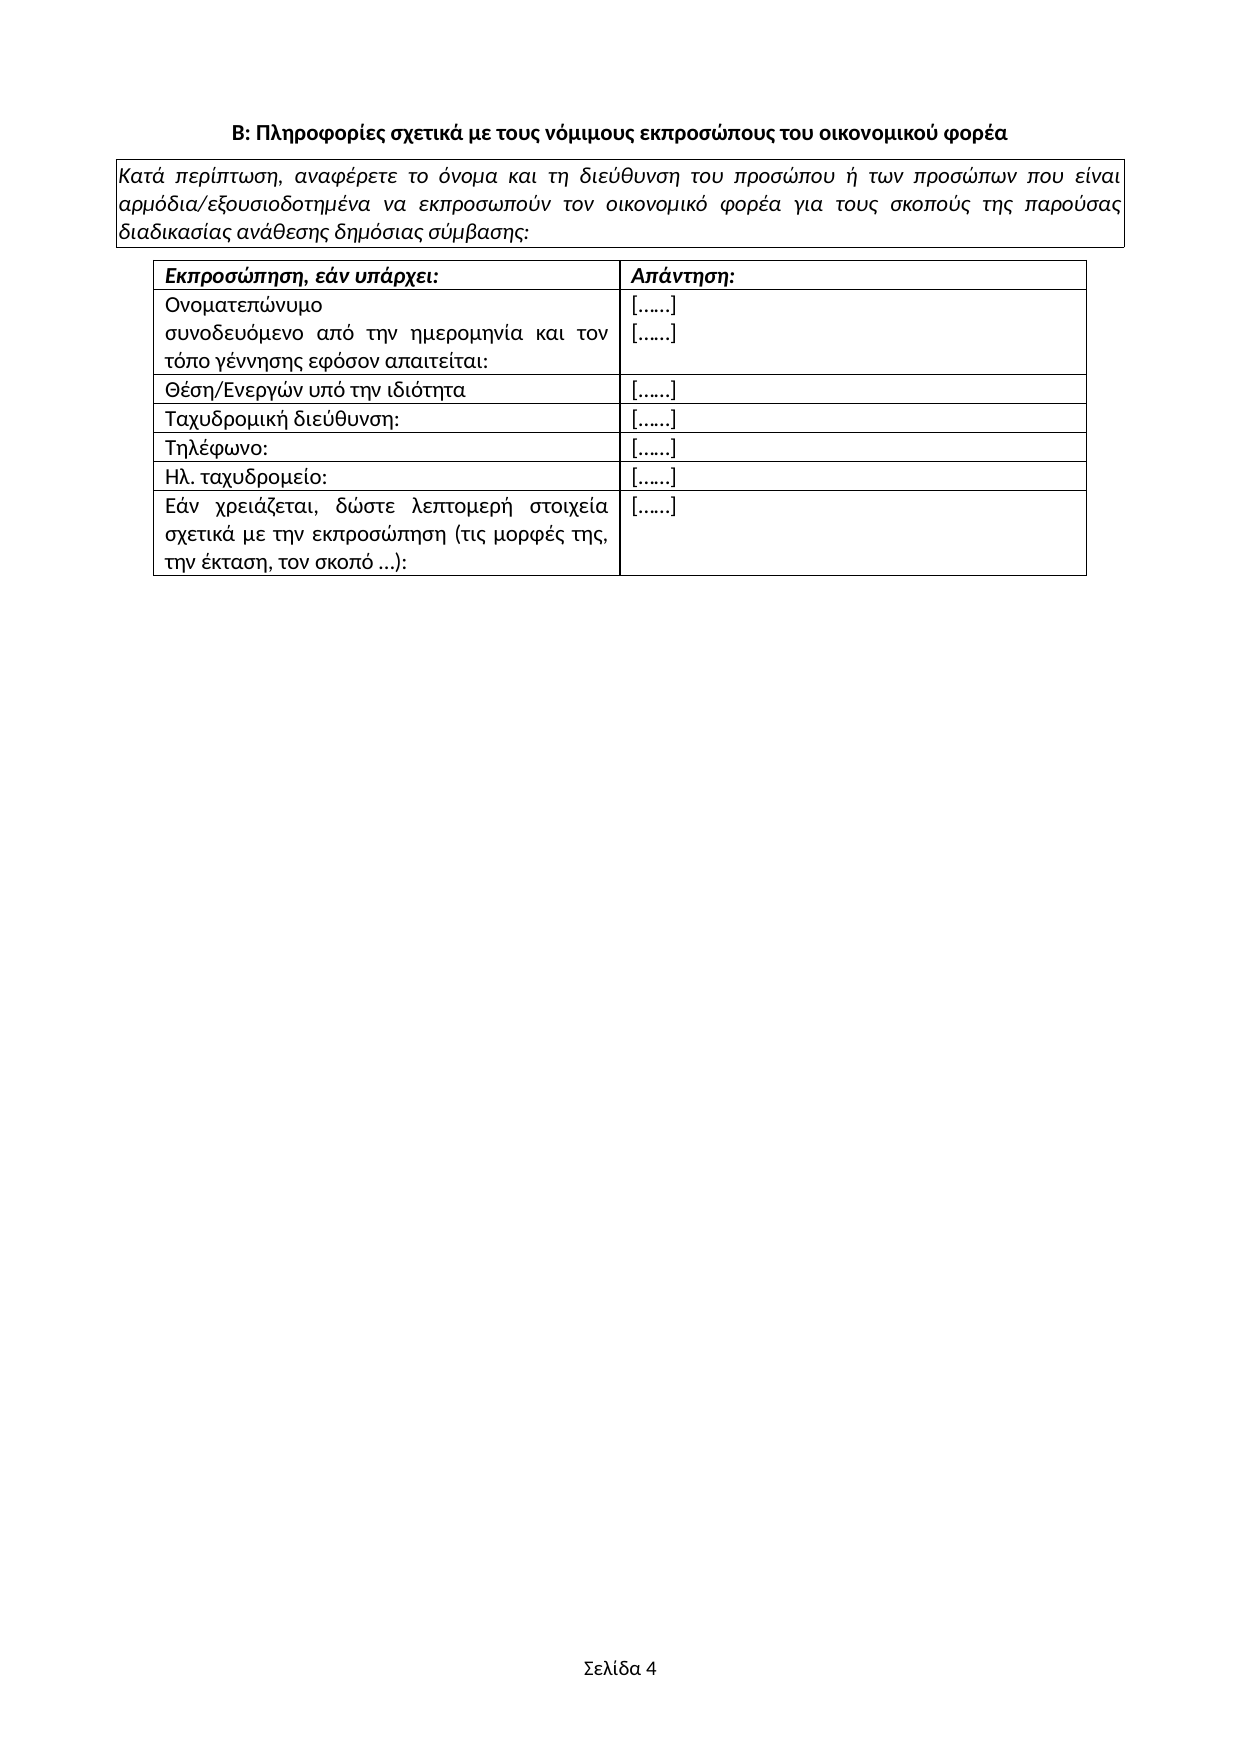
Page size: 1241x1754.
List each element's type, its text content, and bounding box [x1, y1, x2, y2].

table_header Απάντηση: [621, 261, 1086, 289]
table_cell Ηλ. ταχυδρομείο: [154, 462, 619, 490]
text Κατά περίπτωση, αναφέρετε το όνομα και τη διεύθυνση του προσώπου ή των προσώπων που είναι αρμόδια/εξουσιοδοτημένα να εκπροσωπούν τον οικονομικό φορέα για τους σκοπούς της παρούσας διαδικασίας ανάθεσης δημόσιας σύμβασης: [117, 160, 1124, 247]
table_cell Ταχυδρομική διεύθυνση: [154, 404, 619, 432]
table_cell [……] [621, 462, 1086, 490]
table_cell [……] [621, 404, 1086, 432]
table_cell [……] [621, 375, 1086, 403]
table_cell Θέση/Ενεργών υπό την ιδιότητα [154, 375, 619, 403]
table_cell [……] [621, 433, 1086, 461]
table_cell Τηλέφωνο: [154, 433, 619, 461]
table_cell [……] [……] [621, 290, 1086, 374]
table_header Εκπροσώπηση, εάν υπάρχει: [154, 261, 619, 289]
table_cell Εάν χρειάζεται, δώστε λεπτομερή στοιχεία σχετικά με την εκπροσώπηση (τις μορφές της, την έκταση, τον σκοπό …): [154, 491, 619, 575]
table_cell Ονοματεπώνυμο συνοδευόμενο από την ημερομηνία και τον τόπο γέννησης εφόσον απαιτείται: [154, 290, 619, 374]
text Β: Πληροφορίες σχετικά με τους νόμιμους εκπροσώπους του οικονομικού φορέα [118, 118, 1122, 146]
table_cell [……] [621, 491, 1086, 575]
